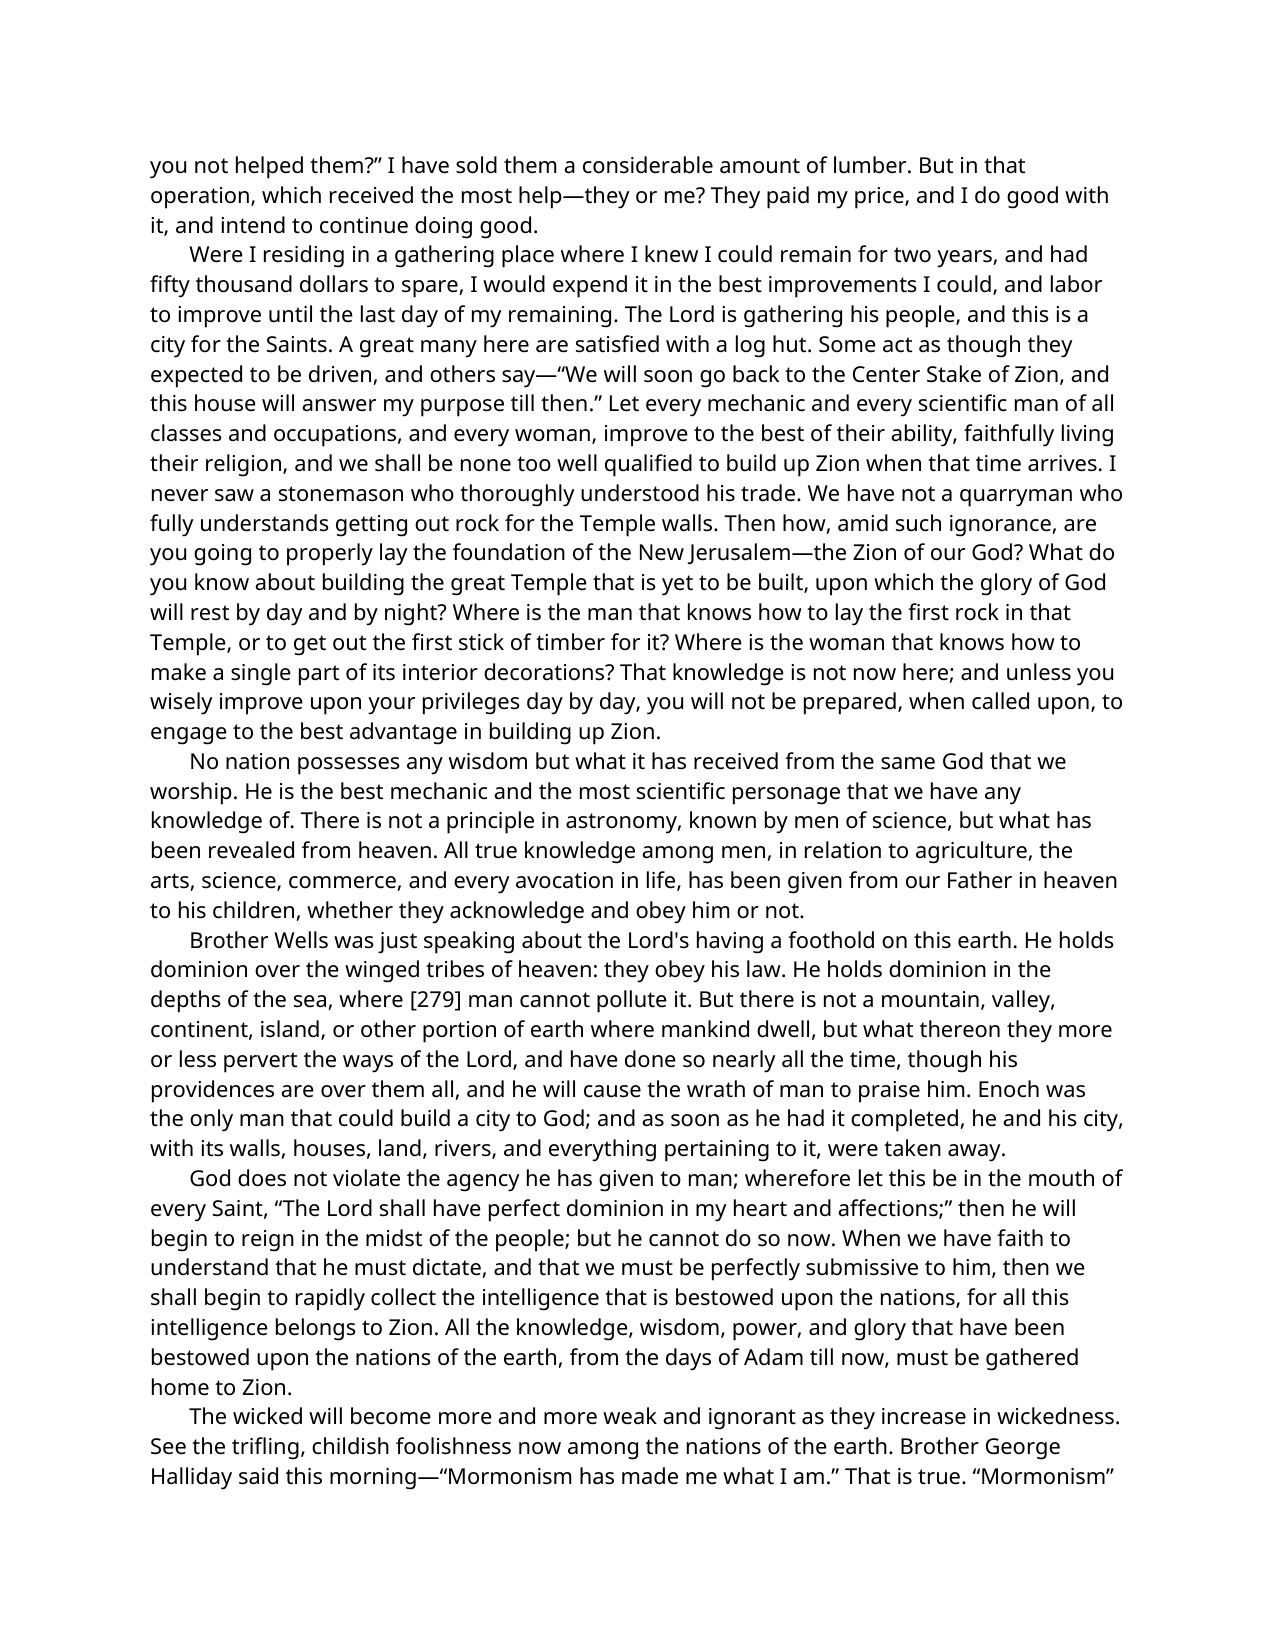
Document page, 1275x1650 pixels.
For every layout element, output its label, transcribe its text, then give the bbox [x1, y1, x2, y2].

text God does not violate the agency he has given to man; wherefore let this be in the mouth of every Saint, “The Lord shall have perfect dominion in my heart and affections;” then he will begin to reign in the midst of the people; but he cannot do so now. When we have faith to understand that he must dictate, and that we must be perfectly submissive to him, then we shall begin to rapidly collect the intelligence that is bestowed upon the nations, for all this intelligence belongs to Zion. All the knowledge, wisdom, power, and glory that have been bestowed upon the nations of the earth, from the days of Adam till now, must be gathered home to Zion. [150, 1163, 1125, 1401]
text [150, 1401, 1125, 1491]
text No nation possesses any wisdom but what it has received from the same God that we worship. He is the best mechanic and the most scientific personage that we have any knowledge of. There is not a principle in astronomy, known by men of science, but what has been revealed from heaven. All true knowledge among men, in relation to agriculture, the arts, science, commerce, and every avocation in life, has been given from our Father in heaven to his children, whether they acknowledge and obey him or not. [150, 746, 1125, 924]
text Were I residing in a gathering place where I knew I could remain for two years, and had fifty thousand dollars to spare, I would expend it in the best improvements I could, and labor to improve until the last day of my remaining. The Lord is gathering his people, and this is a city for the Saints. A great many here are satisfied with a log hut. Some act as though they expected to be driven, and others say—“We will soon go back to the Center Stake of Zion, and this house will answer my purpose till then.” Let every mechanic and every scientific man of all classes and occupations, and every woman, improve to the best of their ability, faithfully living their religion, and we shall be none too well qualified to build up Zion when that time arrives. I never saw a stonemason who thoroughly understood his trade. We have not a quarryman who fully understands getting out rock for the Temple walls. Then how, amid such ignorance, are you going to properly lay the foundation of the New Jerusalem—the Zion of our God? What do you know about building the great Temple that is yet to be built, upon which the glory of God will rest by day and by night? Where is the man that knows how to lay the first rock in that Temple, or to get out the first stick of timber for it? Where is the woman that knows how to make a single part of its interior decorations? That knowledge is not now here; and unless you wisely improve upon your privileges day by day, you will not be prepared, when called upon, to engage to the best advantage in building up Zion. [150, 239, 1125, 746]
text Brother Wells was just speaking about the Lord's having a foothold on this earth. He holds dominion over the winged tribes of heaven: they obey his law. He holds dominion in the depths of the sea, where [279] man cannot pollute it. But there is not a mountain, valley, continent, island, or other portion of earth where mankind dwell, but what thereon they more or less pervert the ways of the Lord, and have done so nearly all the time, though his providences are over them all, and he will cause the wrath of man to praise him. Enoch was the only man that could build a city to God; and as soon as he had it completed, he and his city, with its walls, houses, land, rivers, and everything pertaining to it, were taken away. [150, 924, 1125, 1163]
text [150, 150, 1125, 239]
